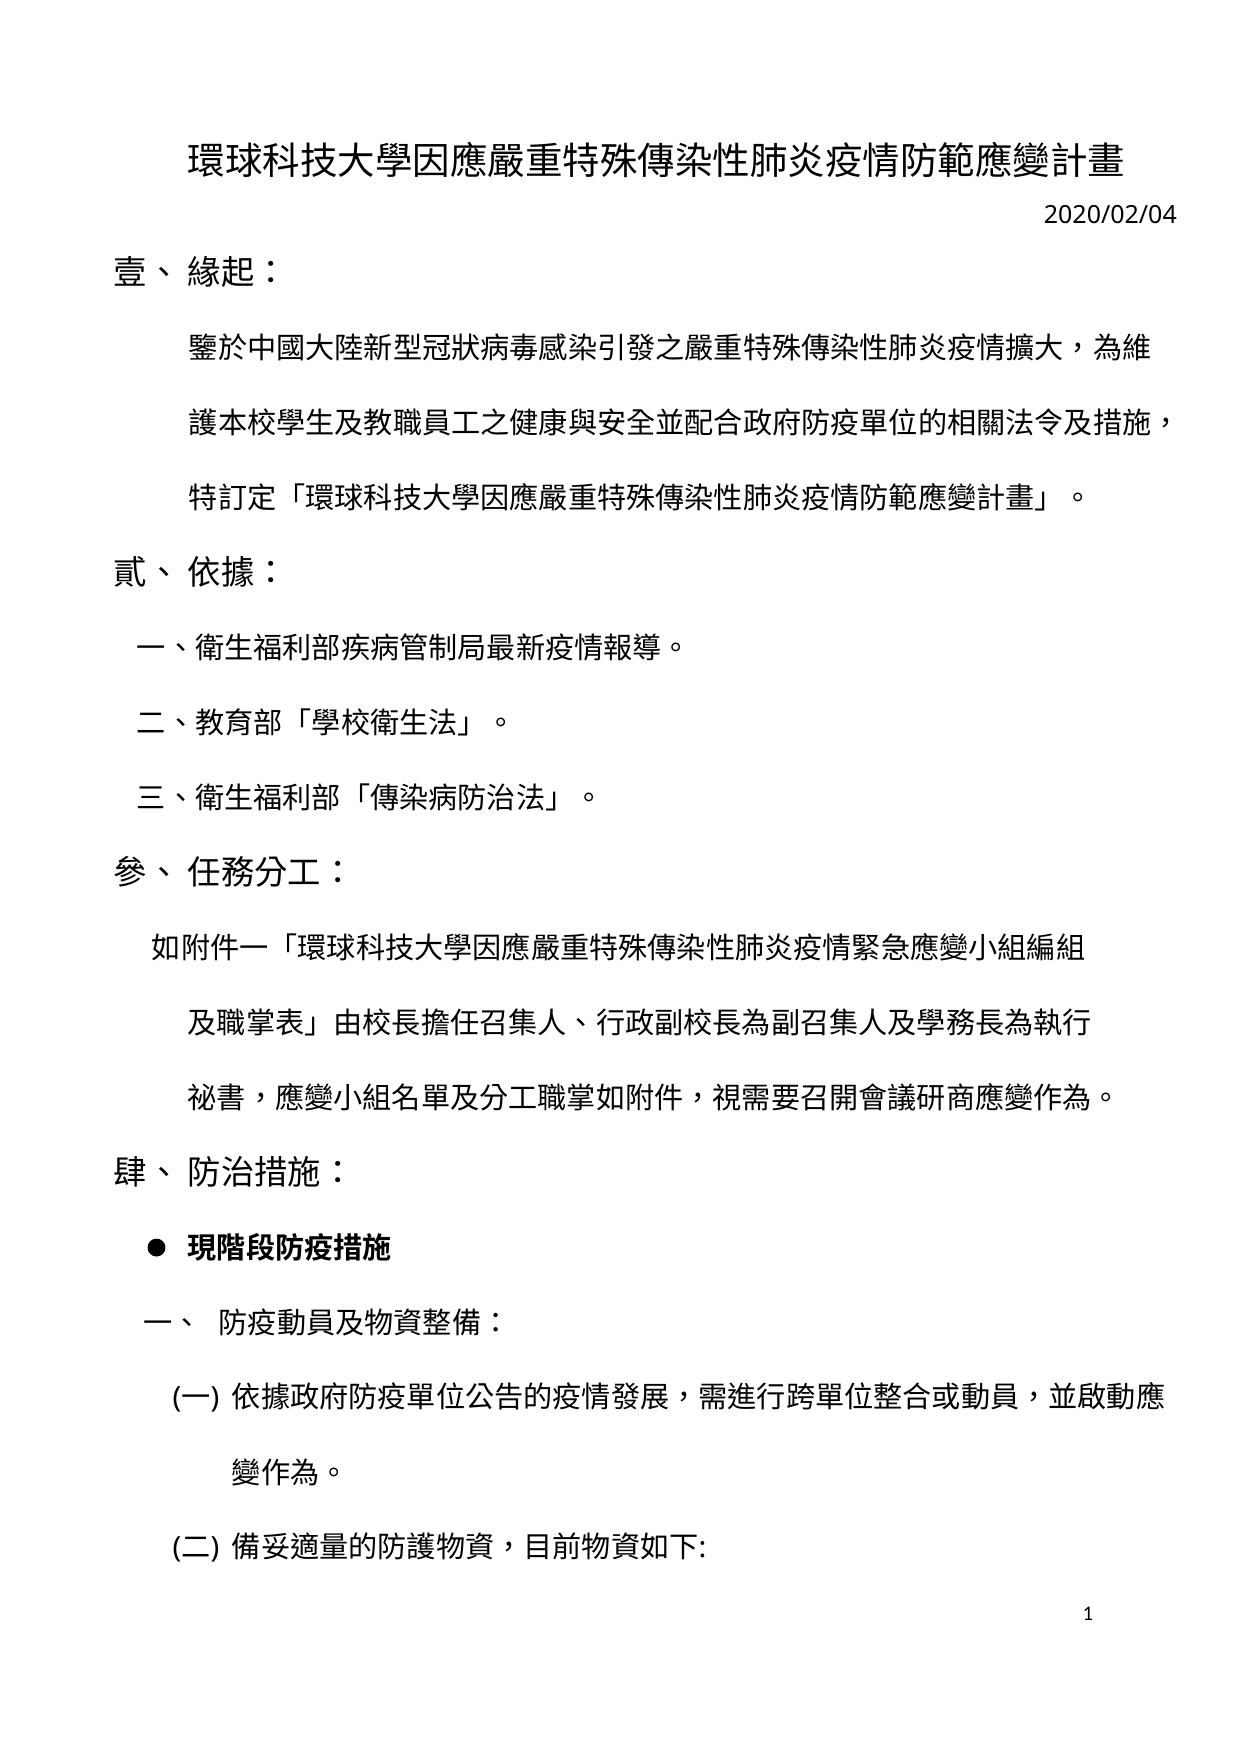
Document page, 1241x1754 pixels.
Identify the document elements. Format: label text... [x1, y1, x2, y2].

list 備妥適量的防護物資，目前物資如下: [172, 1508, 1172, 1583]
text 如附件一「環球科技大學因應嚴重特殊傳染性肺炎疫情緊急應變小組編組及職掌表」由校長擔任召集人、行政副校長為副召集人及學務長為執行祕書，應變小組名單及分工職掌如附件，視需要召開會議研商應變作為。 [114, 908, 1093, 1133]
text 二、教育部「學校衛生法」。 [114, 683, 1093, 758]
text 一、衛生福利部疾病管制局最新疫情報導。 [114, 608, 1093, 683]
text 三、衛生福利部「傳染病防治法」。 [114, 758, 1093, 833]
list 現階段防疫措施 [145, 1208, 1093, 1283]
list 防疫動員及物資整備： [143, 1283, 1177, 1358]
list 鑒於中國大陸新型冠狀病毒感染引發之嚴重特殊傳染性肺炎疫情擴大，為維護本校學生及教職員工之健康與安全並配合政府防疫單位的相關法令及措施，特訂定「環球科技大學因應嚴重特殊傳染性肺炎疫情防範應變計畫」。 [189, 308, 1177, 533]
text 環球科技大學因應嚴重特殊傳染性肺炎疫情防範應變計畫 [187, 120, 1177, 195]
text 2020/02/04 [187, 195, 1177, 233]
list 任務分工： [114, 833, 1093, 908]
list 緣起： [114, 233, 1093, 308]
list 防治措施： [114, 1133, 1093, 1208]
list 依據： [114, 533, 1093, 608]
list 依據政府防疫單位公告的疫情發展，需進行跨單位整合或動員，並啟動應 變作為。 [172, 1358, 1172, 1508]
